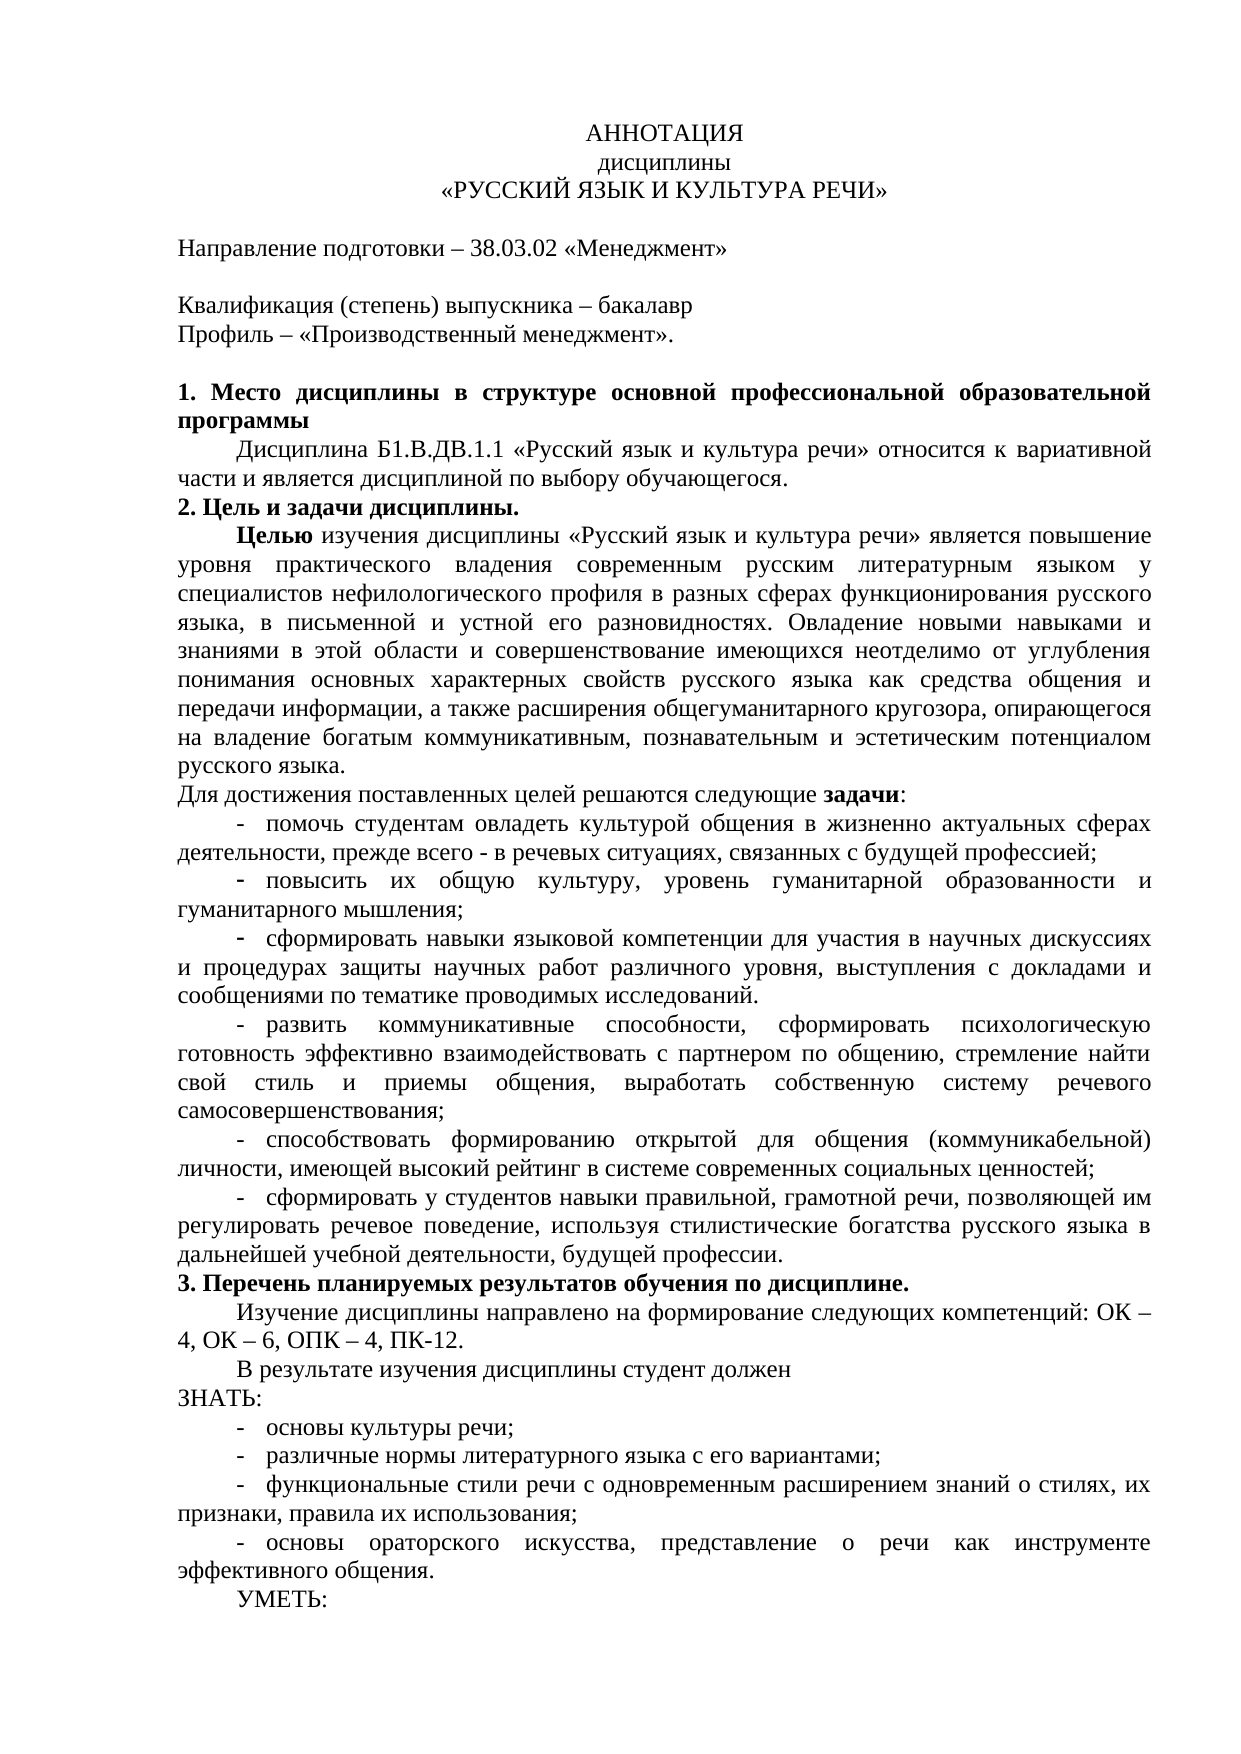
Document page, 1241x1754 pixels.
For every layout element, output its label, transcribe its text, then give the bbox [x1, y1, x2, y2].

text Направление подготовки – 38.03.02 «Менеджмент» [177, 233, 1152, 262]
text - помочь студентам овладеть культурой общения в жизненно актуальных сферах деятельности, прежде всего - в речевых ситуациях, связанных с будущей профессией; [177, 808, 1152, 866]
text Целью изучения дисциплины «Русский язык и культура речи» является повышение уровня практического владения современным русским литературным языком у специалистов нефилологического профиля в разных сферах функционирования русского языка, в письменной и устной его разновидностях. Овладение новыми навыками и знаниями в этой области и совершенствование имеющихся неотделимо от углубления понимания основных характерных свойств русского языка как средства общения и передачи информации, а также расширения общегуманитарного кругозора, опирающегося на владение богатым коммуникативным, познавательным и эстетическим потенциалом русского языка. [177, 521, 1152, 779]
text - основы ораторского искусства, представление о речи как инструменте эффективного общения. [177, 1527, 1152, 1584]
text дисциплины [177, 147, 1152, 176]
text В результате изучения дисциплины студент должен [177, 1354, 1152, 1383]
text - способствовать формированию открытой для общения (коммуникабельной) личности, имеющей высокий рейтинг в системе современных социальных ценностей; [177, 1124, 1152, 1182]
text Профиль – «Производственный менеджмент». [177, 319, 1152, 348]
text Для достижения поставленных целей решаются следующие задачи: [177, 779, 1152, 808]
list сформировать навыки языковой компетенции для участия в научных дискуссиях и процедурах защиты научных работ различного уровня, выступления с докладами и сообщениями по тематике проводимых исследований. [177, 923, 1152, 1009]
text 2. Цель и задачи дисциплины. [177, 492, 1152, 521]
text Изучение дисциплины направлено на формирование следующих компетенций: ОК – 4, ОК – 6, ОПК – 4, ПК-12. [177, 1297, 1152, 1354]
text - сформировать у студентов навыки правильной, грамотной речи, позволяющей им регулировать речевое поведение, используя стилистические богатства русского языка в дальнейшей учебной деятельности, будущей профессии. [177, 1182, 1152, 1268]
text Квалификация (степень) выпускника – бакалавр [177, 291, 1152, 319]
text «РУССКИЙ ЯЗЫК И КУЛЬТУРА РЕЧИ» [177, 176, 1152, 204]
text АННОТАЦИЯ [177, 118, 1152, 147]
text - различные нормы литературного языка с его вариантами; [177, 1441, 1152, 1469]
text ЗНАТЬ: [177, 1383, 1152, 1412]
text - основы культуры речи; [177, 1412, 1152, 1441]
text 1. Место дисциплины в структуре основной профессиональной образовательной программы [177, 377, 1152, 434]
text УМЕТЬ: [177, 1584, 1152, 1613]
text - развить коммуникативные способности, сформировать психологическую готовность эффективно взаимодействовать с партнером по общению, стремление найти свой стиль и приемы общения, выработать собственную систему речевого самосовершенствования; [177, 1009, 1152, 1124]
text Дисциплина Б1.В.ДВ.1.1 «Русский язык и культура речи» относится к вариативной части и является дисциплиной по выбору обучающегося. [177, 434, 1152, 492]
text - функциональные стили речи с одновременным расширением знаний о стилях, их признаки, правила их использования; [177, 1469, 1152, 1527]
list повысить их общую культуру, уровень гуманитарной образованности и гуманитарного мышления; [177, 866, 1152, 923]
text 3. Перечень планируемых результатов обучения по дисциплине. [177, 1268, 1152, 1297]
